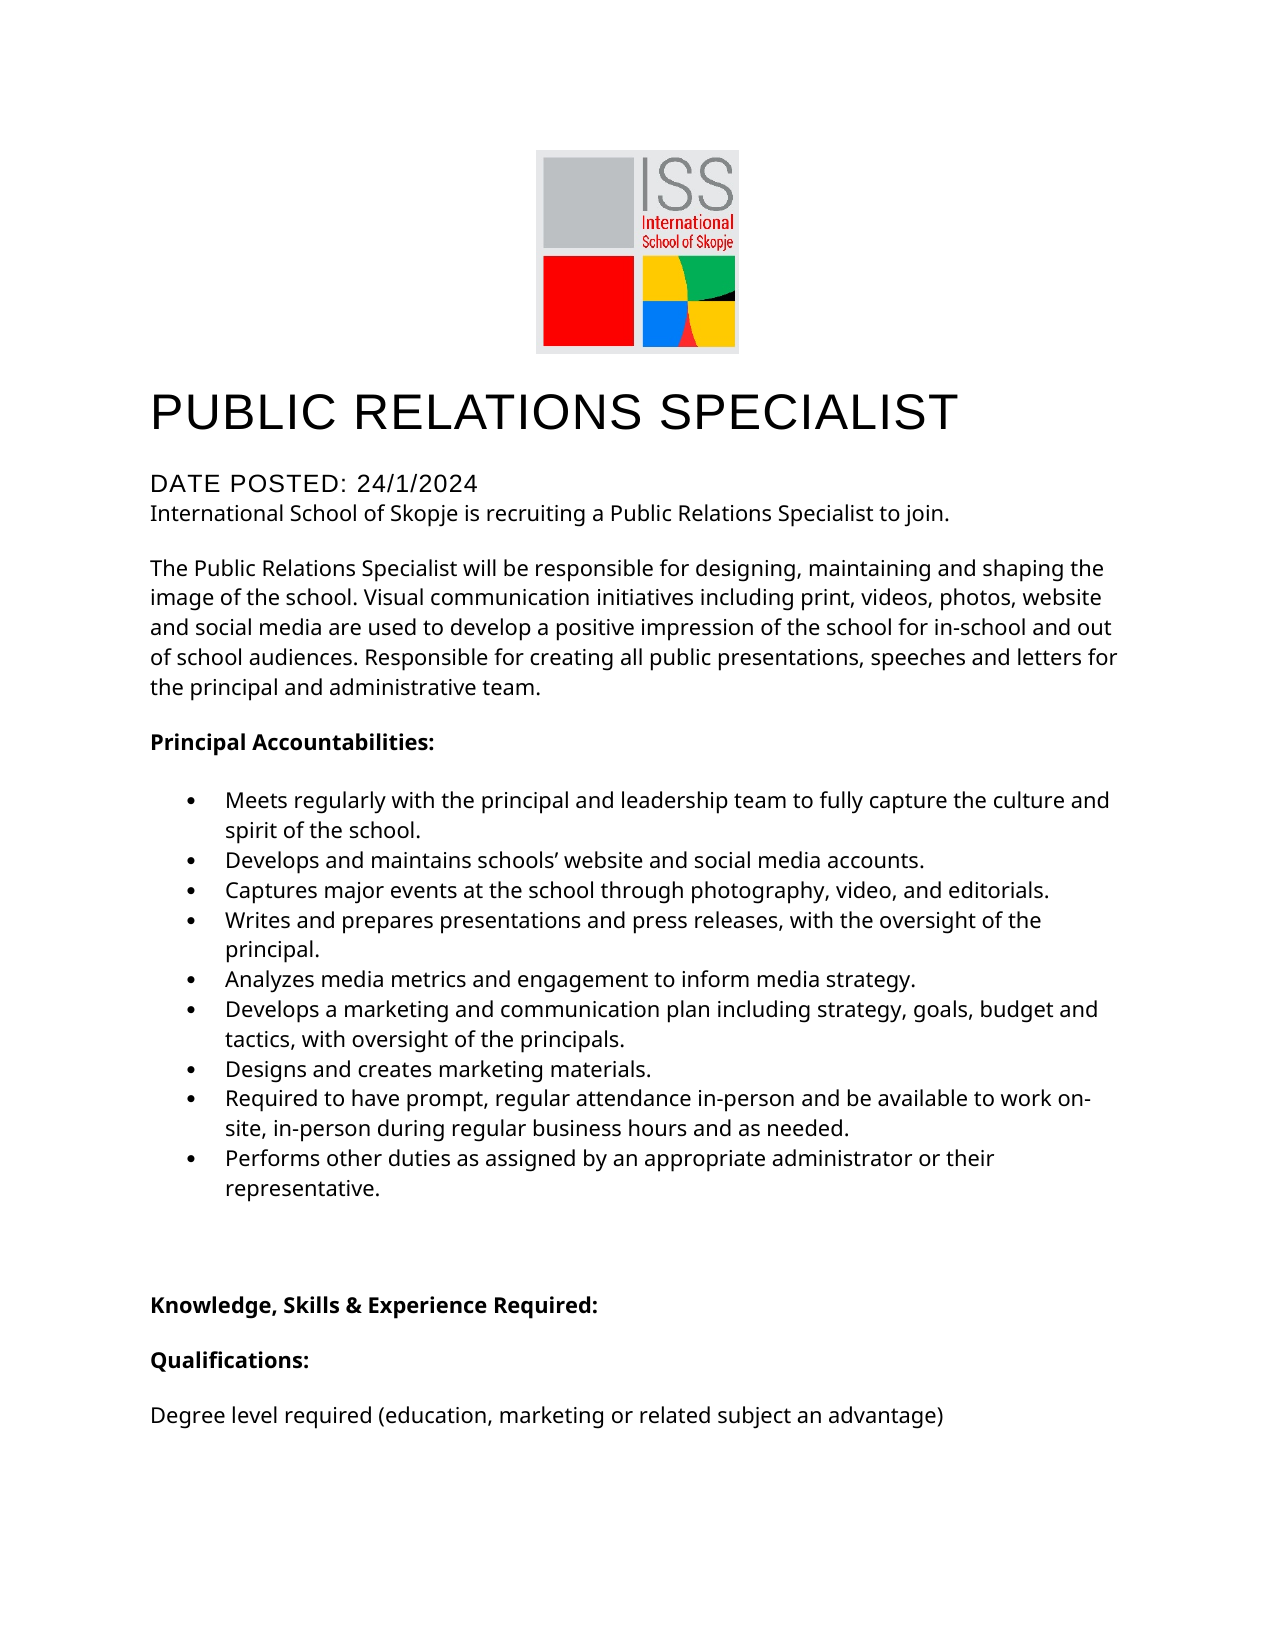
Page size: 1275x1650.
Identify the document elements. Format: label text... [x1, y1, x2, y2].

text DATE POSTED: 24/1/2024 [150, 469, 1125, 498]
text Degree level required (education, marketing or related subject an advantage) [150, 1400, 1125, 1429]
text Qualifications: [150, 1345, 1125, 1375]
list Captures major events at the school through photography, video, and editorials. [187, 875, 1125, 904]
list Writes and prepares presentations and press releases, with the oversight of the principal. [187, 904, 1125, 964]
text Knowledge, Skills & Experience Required: [150, 1290, 1125, 1320]
picture [536, 150, 739, 354]
list Designs and creates marketing materials. [187, 1053, 1125, 1083]
list Meets regularly with the principal and leadership team to fully capture the culture and spirit of the school. [187, 785, 1125, 845]
text International School of Skopje is recruiting a Public Relations Specialist to join. [150, 498, 1125, 527]
text PUBLIC RELATIONS SPECIALIST [150, 382, 1125, 440]
text Principal Accountabilities: [150, 726, 1125, 756]
text The Public Relations Specialist will be responsible for designing, maintaining and shaping the image of the school. Visual communication initiatives including print, videos, photos, website and social media are used to develop a positive impression of the school for in-school and out of school audiences. Responsible for creating all public presentations, speeches and letters for the principal and administrative team. [150, 552, 1125, 701]
list Analyzes media metrics and engagement to inform media strategy. [187, 964, 1125, 994]
list Develops a marketing and communication plan including strategy, goals, budget and tactics, with oversight of the principals. [187, 994, 1125, 1053]
list Performs other duties as assigned by an appropriate administrator or their representative. [187, 1143, 1125, 1231]
list Required to have prompt, regular attendance in-person and be available to work on-site, in-person during regular business hours and as needed. [187, 1083, 1125, 1143]
list Develops and maintains schools’ website and social media accounts. [187, 845, 1125, 875]
